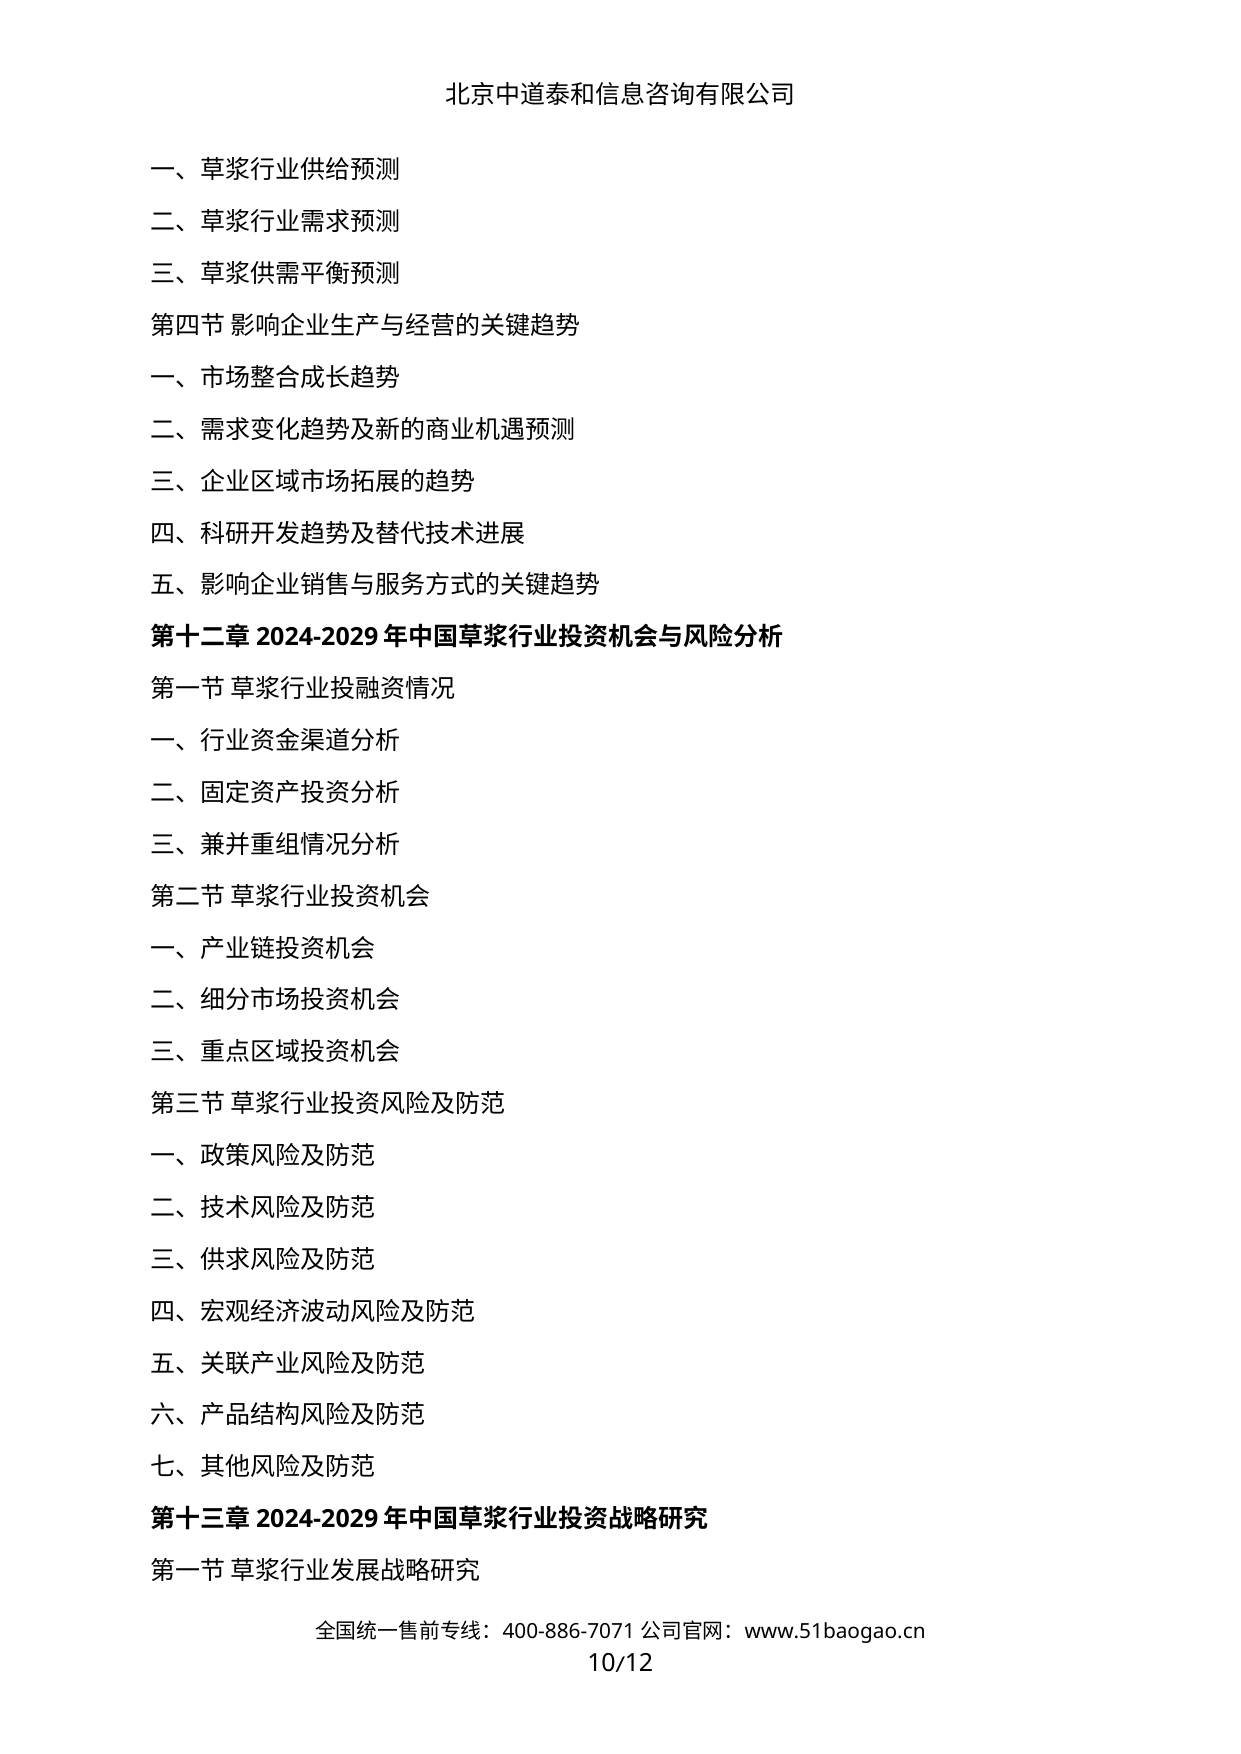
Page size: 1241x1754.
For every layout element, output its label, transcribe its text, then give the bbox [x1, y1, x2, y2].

text 第十三章 2024-2029年中国草浆行业投资战略研究 [150, 1499, 1090, 1535]
text 一、产业链投资机会 [150, 928, 1090, 964]
text 一、政策风险及防范 [150, 1136, 1090, 1172]
text 七、其他风险及防范 [150, 1447, 1090, 1483]
text 四、科研开发趋势及替代技术进展 [150, 513, 1090, 549]
text 二、需求变化趋势及新的商业机遇预测 [150, 409, 1090, 446]
text 第一节 草浆行业投融资情况 [150, 669, 1090, 705]
text 二、技术风险及防范 [150, 1187, 1090, 1224]
text 五、关联产业风险及防范 [150, 1343, 1090, 1379]
text 四、宏观经济波动风险及防范 [150, 1291, 1090, 1327]
text 三、企业区域市场拓展的趋势 [150, 461, 1090, 497]
text 第三节 草浆行业投资风险及防范 [150, 1084, 1090, 1120]
text 二、细分市场投资机会 [150, 980, 1090, 1016]
text 三、供求风险及防范 [150, 1239, 1090, 1276]
text 三、重点区域投资机会 [150, 1032, 1090, 1068]
text 一、行业资金渠道分析 [150, 721, 1090, 757]
text 二、固定资产投资分析 [150, 772, 1090, 809]
text 第十二章 2024-2029年中国草浆行业投资机会与风险分析 [150, 617, 1090, 653]
text 五、影响企业销售与服务方式的关键趋势 [150, 565, 1090, 601]
text 一、草浆行业供给预测 [150, 150, 1090, 186]
text 第二节 草浆行业投资机会 [150, 876, 1090, 912]
text 六、产品结构风险及防范 [150, 1395, 1090, 1431]
text 三、草浆供需平衡预测 [150, 254, 1090, 290]
text 二、草浆行业需求预测 [150, 202, 1090, 238]
text 三、兼并重组情况分析 [150, 824, 1090, 861]
text 第四节 影响企业生产与经营的关键趋势 [150, 306, 1090, 342]
text 第一节 草浆行业发展战略研究 [150, 1551, 1090, 1587]
text 一、市场整合成长趋势 [150, 357, 1090, 394]
